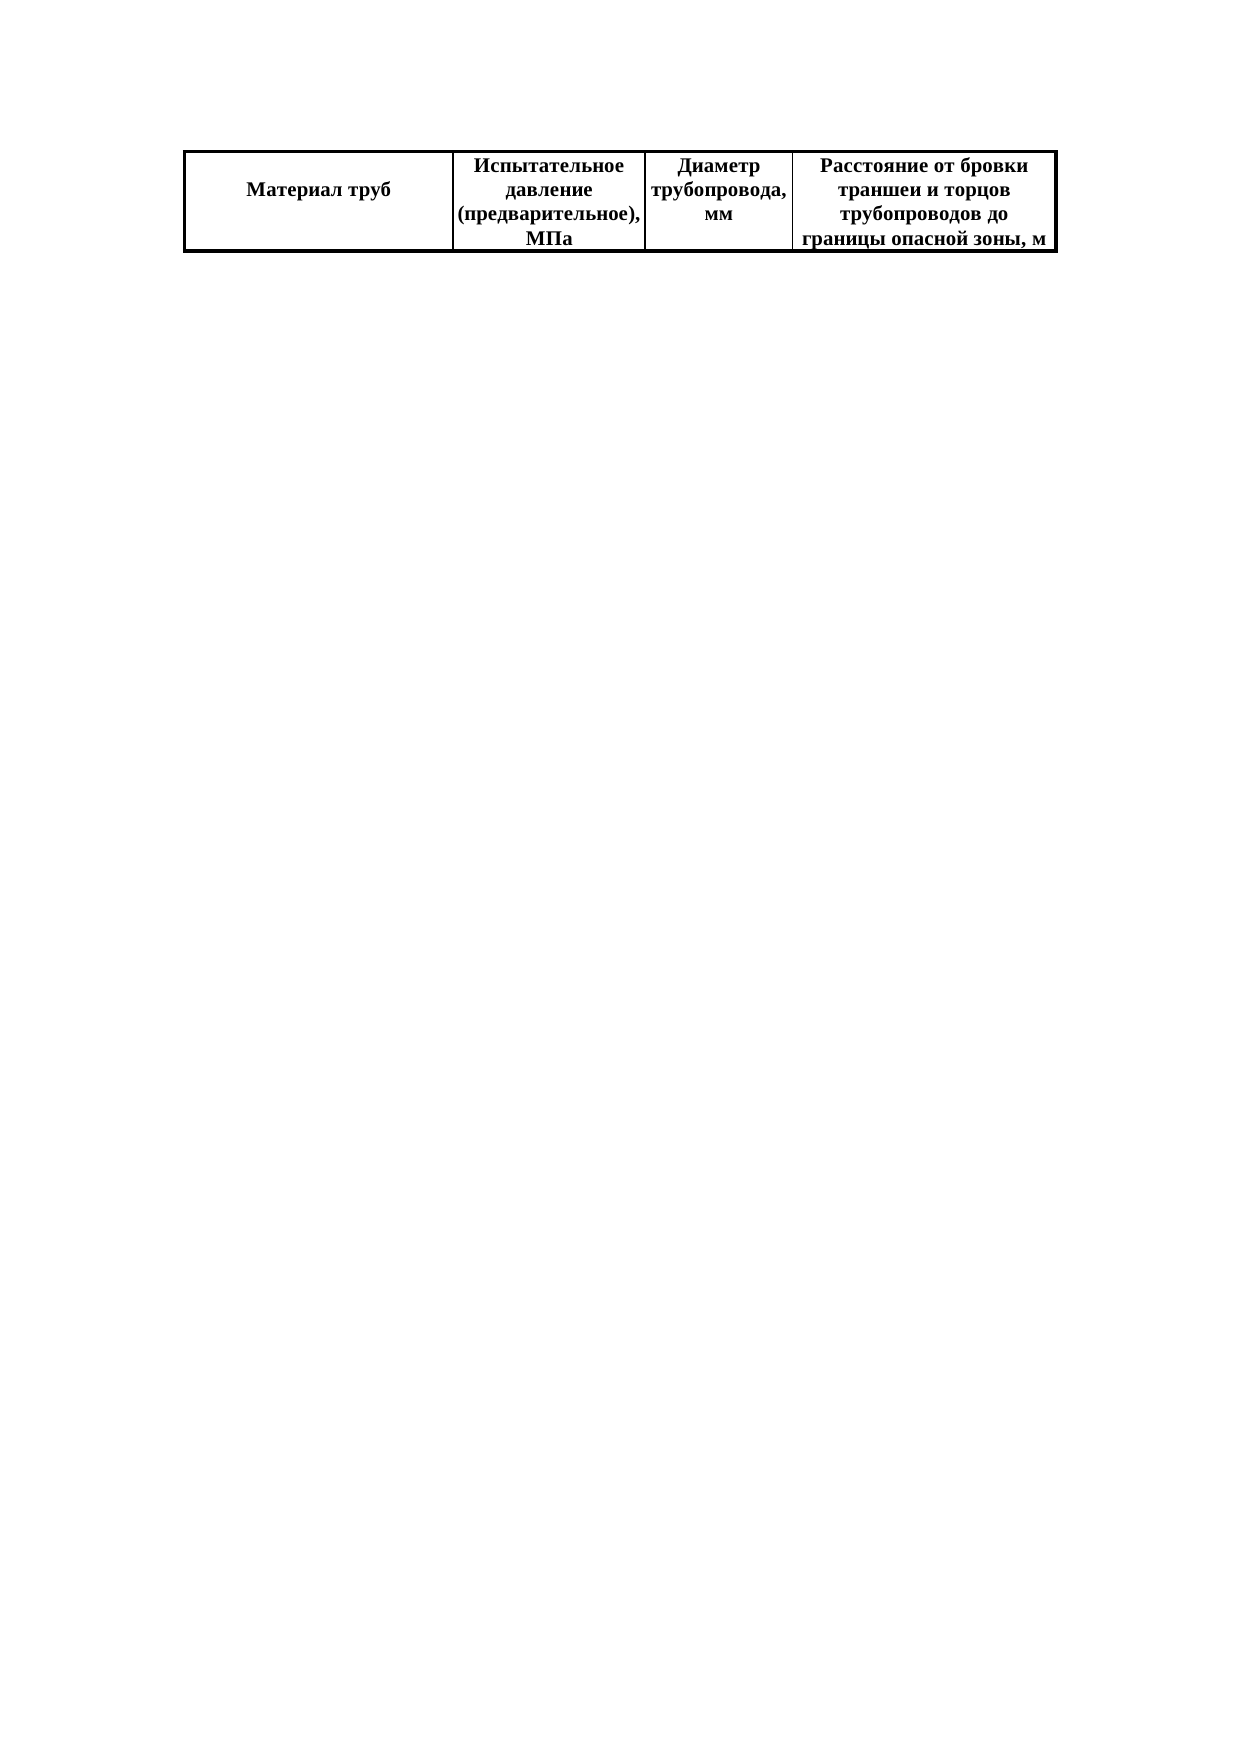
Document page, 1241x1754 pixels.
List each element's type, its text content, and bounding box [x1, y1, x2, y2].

table_header Диаметр трубопровода, мм [646, 153, 792, 249]
table_header Расстояние от бровки траншеи и торцов трубопроводов до границы опасной зоны, м [793, 153, 1054, 249]
table_header Испытательное давление (предварительное), МПа [454, 153, 644, 249]
table_header Материал труб [186, 153, 452, 249]
